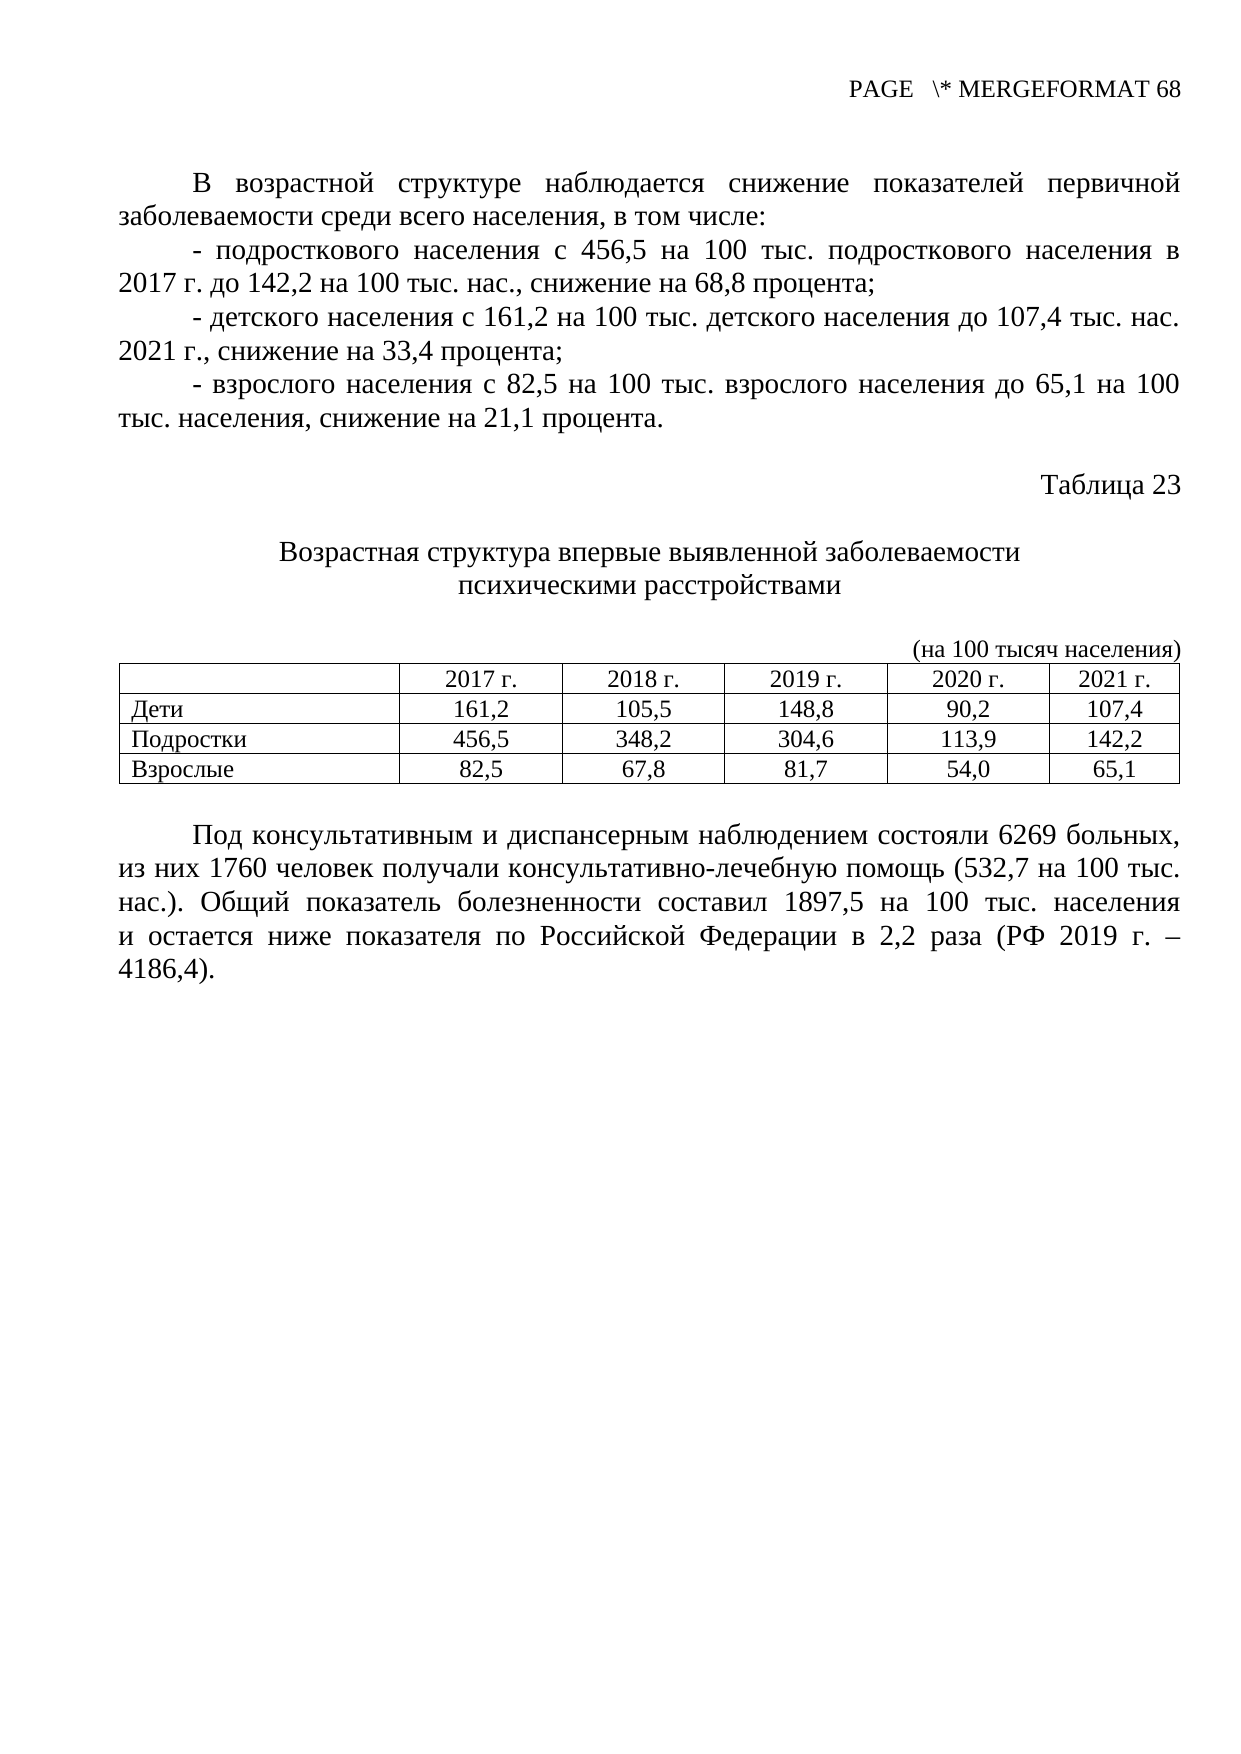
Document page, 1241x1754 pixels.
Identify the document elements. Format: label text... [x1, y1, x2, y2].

text Возрастная структура впервые выявленной заболеваемости [118, 534, 1181, 567]
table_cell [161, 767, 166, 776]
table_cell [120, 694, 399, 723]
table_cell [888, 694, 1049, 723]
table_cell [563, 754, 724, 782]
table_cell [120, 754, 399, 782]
text Таблица 23 [118, 467, 1181, 500]
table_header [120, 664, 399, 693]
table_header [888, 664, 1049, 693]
text Под консультативным и диспансерным наблюдением состояли 6269 больных, из них 1760 человек получали консультативно-лечебную помощь (532,7 на 100 тыс. нас.). Общий показатель болезненности составил 1897,5 на 100 тыс. населения и остается ниже показателя по Российской Федерации в 2,2 раза (РФ 2019 г. – 4186,4). [118, 817, 1181, 985]
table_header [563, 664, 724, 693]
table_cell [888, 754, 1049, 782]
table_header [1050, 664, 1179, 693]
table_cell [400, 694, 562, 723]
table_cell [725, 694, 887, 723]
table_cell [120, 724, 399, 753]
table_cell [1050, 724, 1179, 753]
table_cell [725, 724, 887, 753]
text (на 100 тысяч населения) [118, 634, 1181, 663]
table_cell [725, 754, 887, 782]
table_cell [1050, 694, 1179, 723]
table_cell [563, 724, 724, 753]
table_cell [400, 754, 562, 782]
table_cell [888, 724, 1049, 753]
text - подросткового населения с 456,5 на 100 тыс. подросткового населения в 2017 г. до 142,2 на 100 тыс. нас., снижение на 68,8 процента; [118, 232, 1181, 299]
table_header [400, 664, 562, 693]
text В возрастной структуре наблюдается снижение показателей первичной заболеваемости среди всего населения, в том числе: [118, 165, 1181, 232]
text - взрослого населения с 82,5 на 100 тыс. взрослого населения до 65,1 на 100 тыс. населения, снижение на 21,1 процента. [118, 366, 1181, 433]
text психическими расстройствами [118, 567, 1181, 601]
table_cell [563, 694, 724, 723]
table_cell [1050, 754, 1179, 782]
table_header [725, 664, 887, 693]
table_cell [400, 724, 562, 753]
text - детского населения с 161,2 на 100 тыс. детского населения до 107,4 тыс. нас. 2021 г., снижение на 33,4 процента; [118, 299, 1181, 366]
